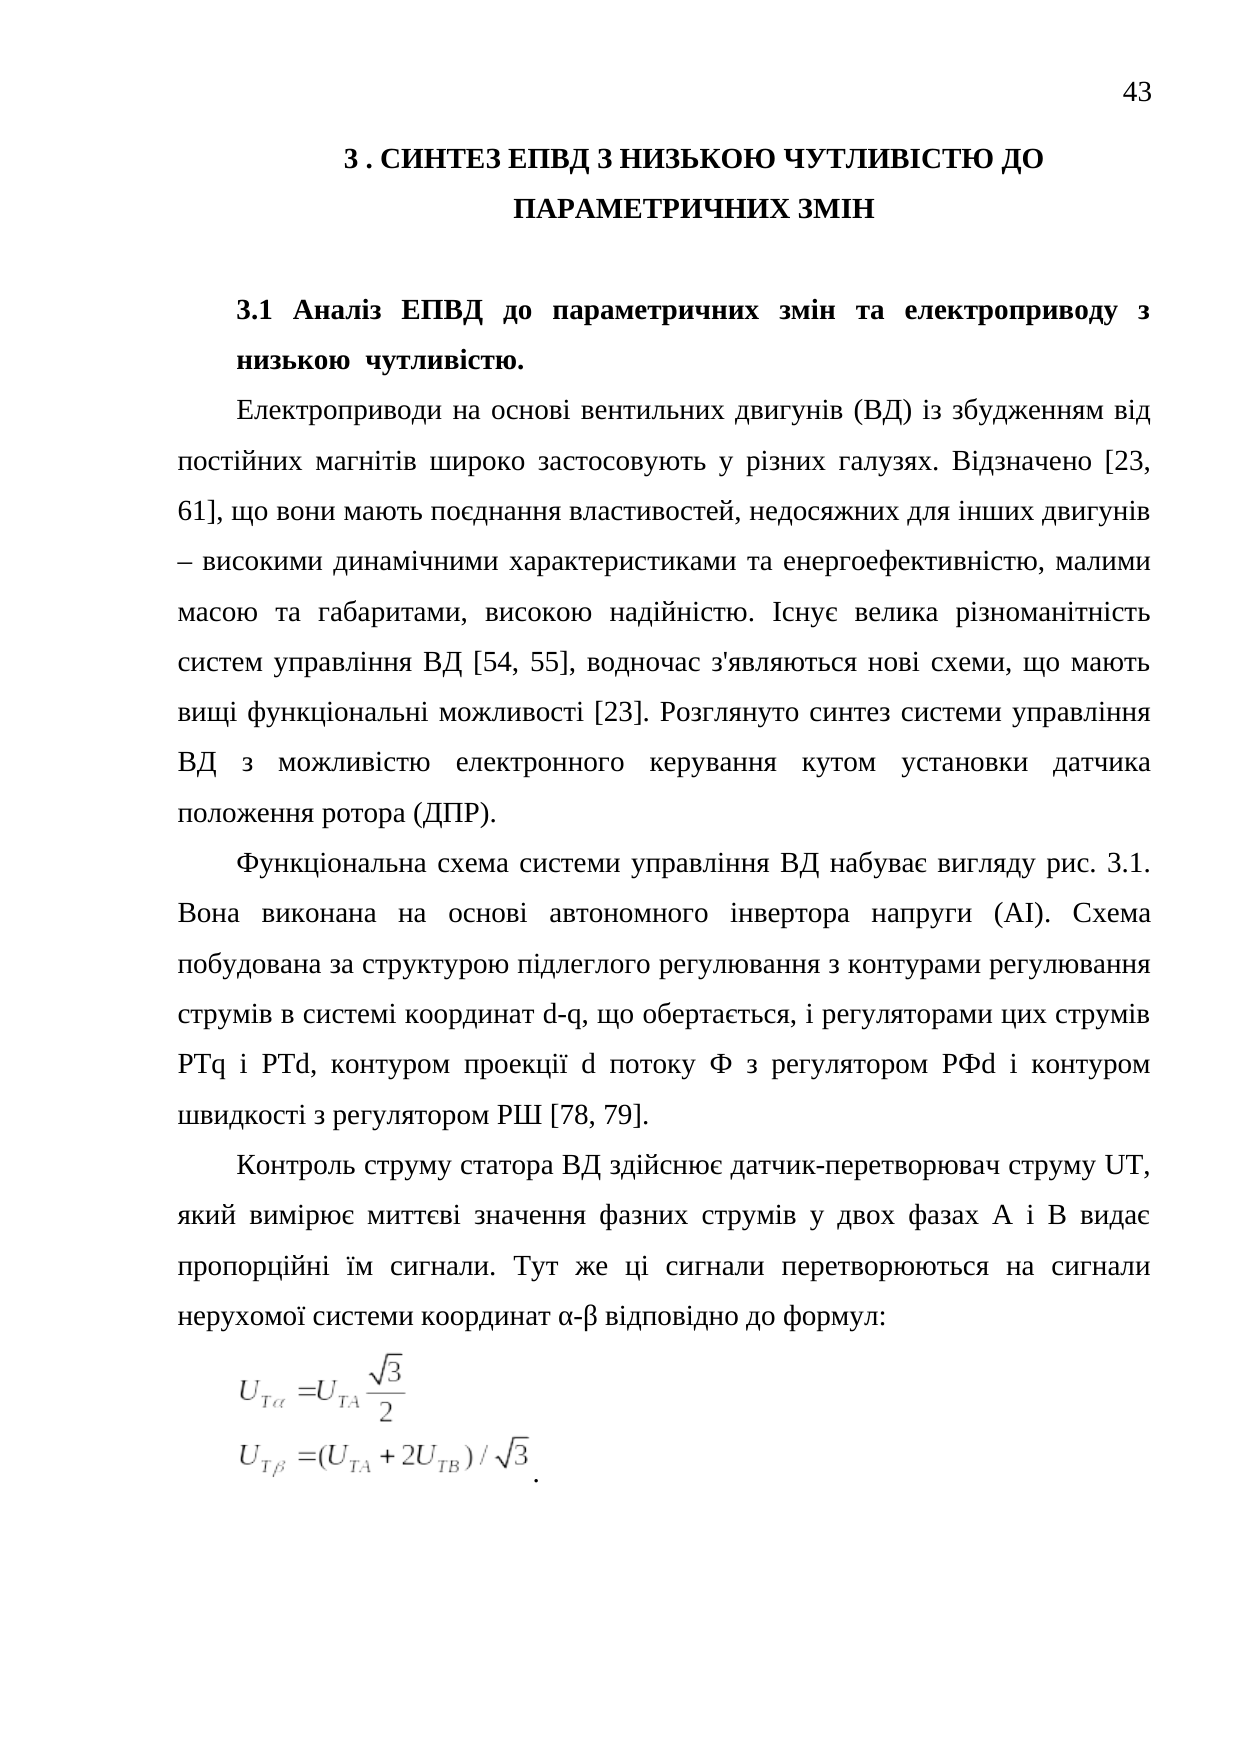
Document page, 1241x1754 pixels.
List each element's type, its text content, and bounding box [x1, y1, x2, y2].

text Електроприводи на основі вентильних двигунів (ВД) із збудженням від постійних магнітів широко застосовують у різних галузях. Відзначено [23, 61], що вони мають поєднання властивостей, недосяжних для інших двигунів – високими динамічними характеристиками та енергоефективністю, малими масою та габаритами, високою надійністю. Існує велика різноманітність систем управління ВД [54, 55], водночас з'являються нові схеми, що мають вищі функціональні можливості [23]. Розглянуто синтез системи управління ВД з можливістю електронного керування кутом установки датчика положення ротора (ДПР). [177, 392, 1152, 828]
text 3 . CИНТЕЗ ЕПВД З НИЗЬКОЮ ЧУТЛИВІСТЮ ДО [177, 141, 1152, 174]
text ПАРАМЕТРИЧНИХ ЗМІН [177, 191, 1152, 225]
text Контроль струму статора ВД здійснює датчик-перетворювач струму UT, який вимірює миттєві значення фазних струмів у двох фазах А і В видає пропорційні їм сигнали. Тут же ці сигнали перетворюються на сигнали нерухомої системи координат α-β відповідно до формул: [177, 1147, 1152, 1332]
text 3.1 Аналіз ЕПВД до параметричних змін та електроприводу з низькою чутливістю. [236, 292, 1152, 376]
text Функціональна схема системи управління ВД набуває вигляду рис. 3.1. Вона виконана на основі автономного інвертора напруги (АІ). Схема побудована за структурою підлеглого регулювання з контурами регулювання струмів в системі координат d-q, що обертається, і регуляторами цих струмів РТq і РТd, контуром проекції d потоку Ф з регулятором РФd і контуром швидкості з регулятором РШ [78, 79]. [177, 845, 1152, 1130]
text . [177, 1348, 1152, 1488]
